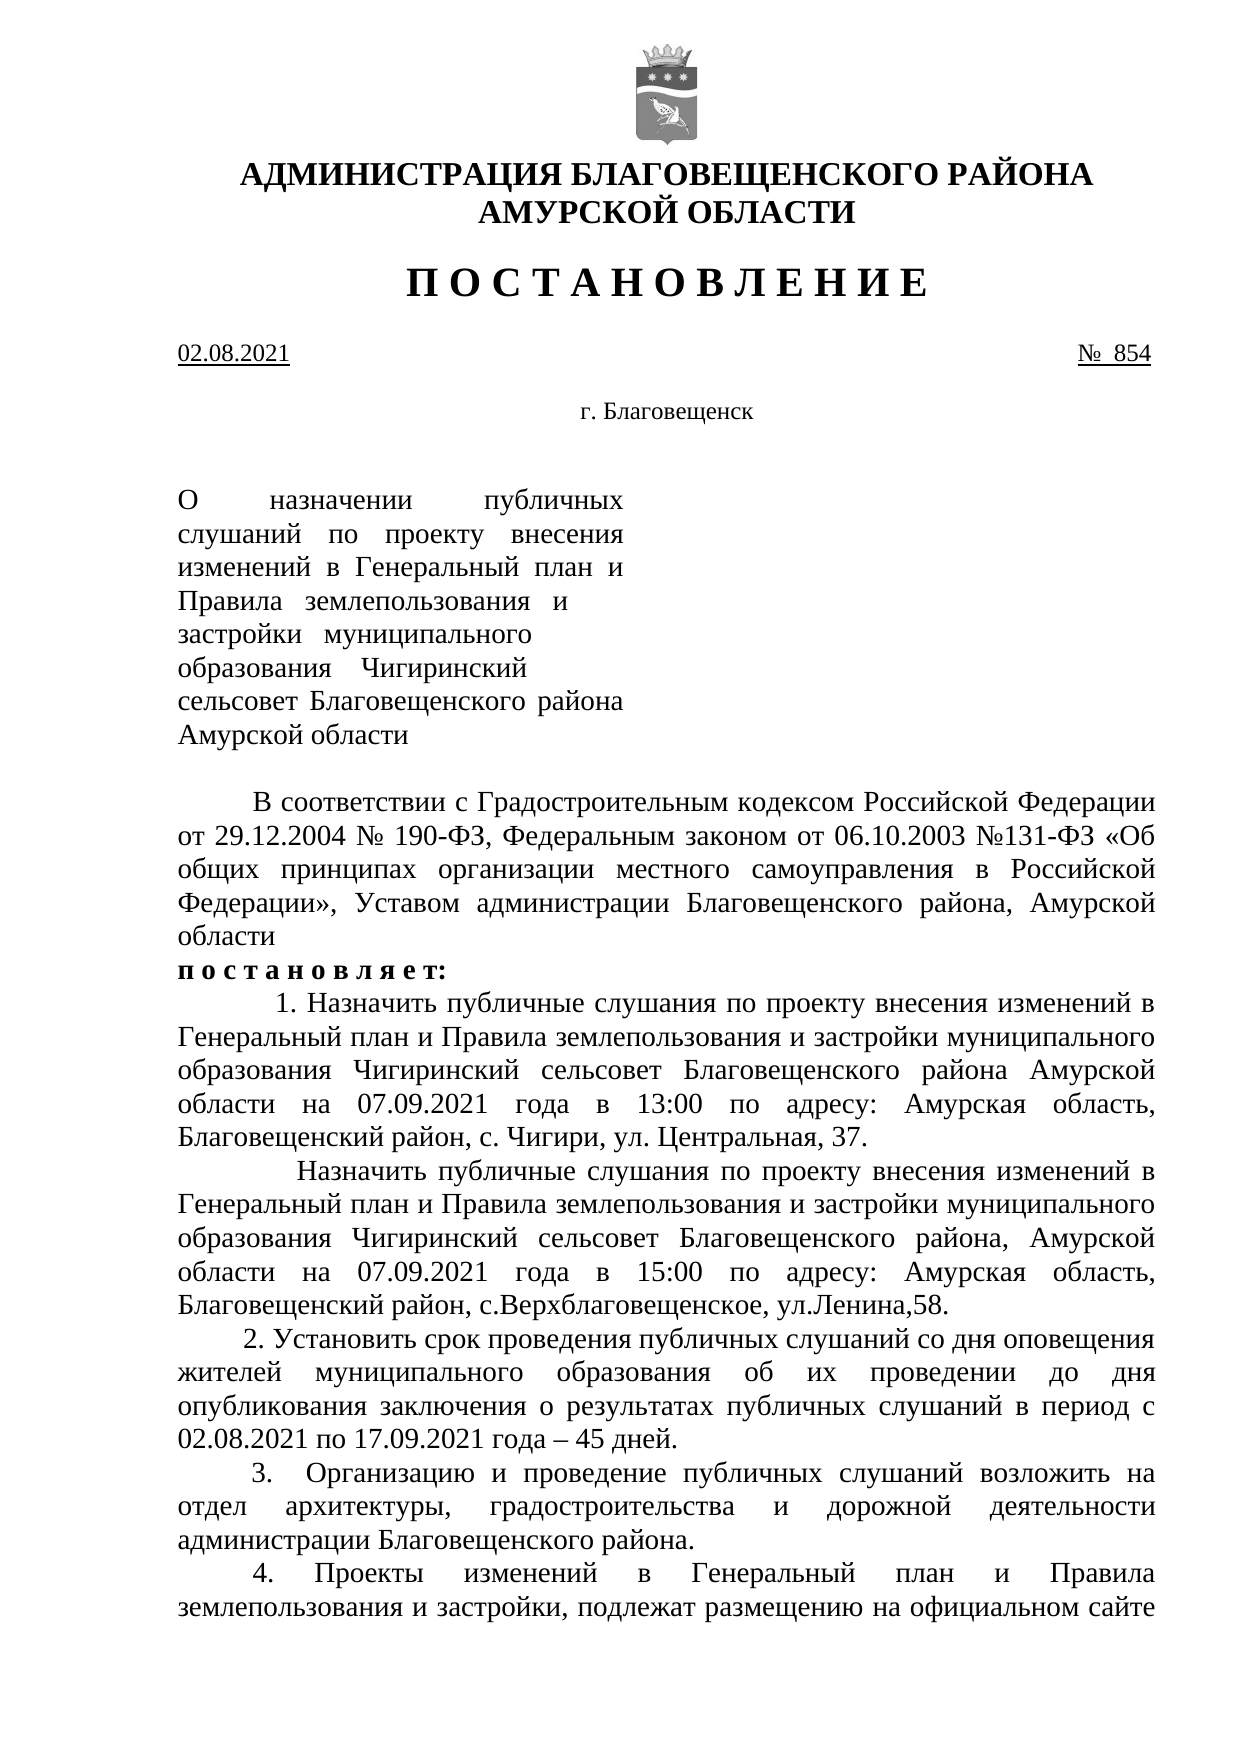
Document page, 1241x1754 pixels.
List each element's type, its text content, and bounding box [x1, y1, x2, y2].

text АМУРСКОЙ ОБЛАСТИ [177, 192, 1156, 231]
text 1. Назначить публичные слушания по проекту внесения изменений в Генеральный план и Правила землепользования и застройки муниципального образования Чигиринский сельсовет Благовещенского района Амурской области на 07.09.2021 года в 13:00 по адресу: Амурская область, Благовещенский район, с. Чигири, ул. Центральная, 37. [177, 985, 1156, 1153]
table_header О назначении публичных слушаний по проекту внесения изменений в Генеральный план и Правила землепользования и застройки муниципального образования Чигиринский сельсовет Благовещенского района Амурской области [166, 482, 635, 784]
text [177, 1556, 1156, 1623]
text п о с т а н о в л я е т: [177, 952, 1156, 985]
text В соответствии с Градостроительным кодексом Российской Федерации от 29.12.2004 № 190-ФЗ, Федеральным законом от 06.10.2003 №131-ФЗ «Об общих принципах организации местного самоуправления в Российской Федерации», Уставом администрации Благовещенского района, Амурской области [177, 784, 1156, 952]
text Назначить публичные слушания по проекту внесения изменений в Генеральный план и Правила землепользования и застройки муниципального образования Чигиринский сельсовет Благовещенского района, Амурской области на 07.09.2021 года в 15:00 по адресу: Амурская область, Благовещенский район, с.Верхблаговещенское, ул.Ленина,58. [177, 1153, 1156, 1321]
text 2. Установить срок проведения публичных слушаний со дня оповещения жителей муниципального образования об их проведении до дня опубликования заключения о результатах публичных слушаний в период с 02.08.2021 по 17.09.2021 года – 45 дней. [177, 1321, 1156, 1455]
text 3. Организацию и проведение публичных слушаний возложить на отдел архитектуры, градостроительства и дорожной деятельности администрации Благовещенского района. [177, 1455, 1156, 1556]
subtitle АДМИНИСТРАЦИЯ БЛАГОВЕЩЕНСКОГО РАЙОНА [177, 154, 1156, 192]
picture [636, 44, 698, 145]
subtitle П О С Т А Н О В Л Е Н И Е [177, 257, 1156, 305]
subtitle г. Благовещенск [177, 396, 1156, 425]
subtitle 02.08.2021 № 854 [177, 338, 1156, 396]
